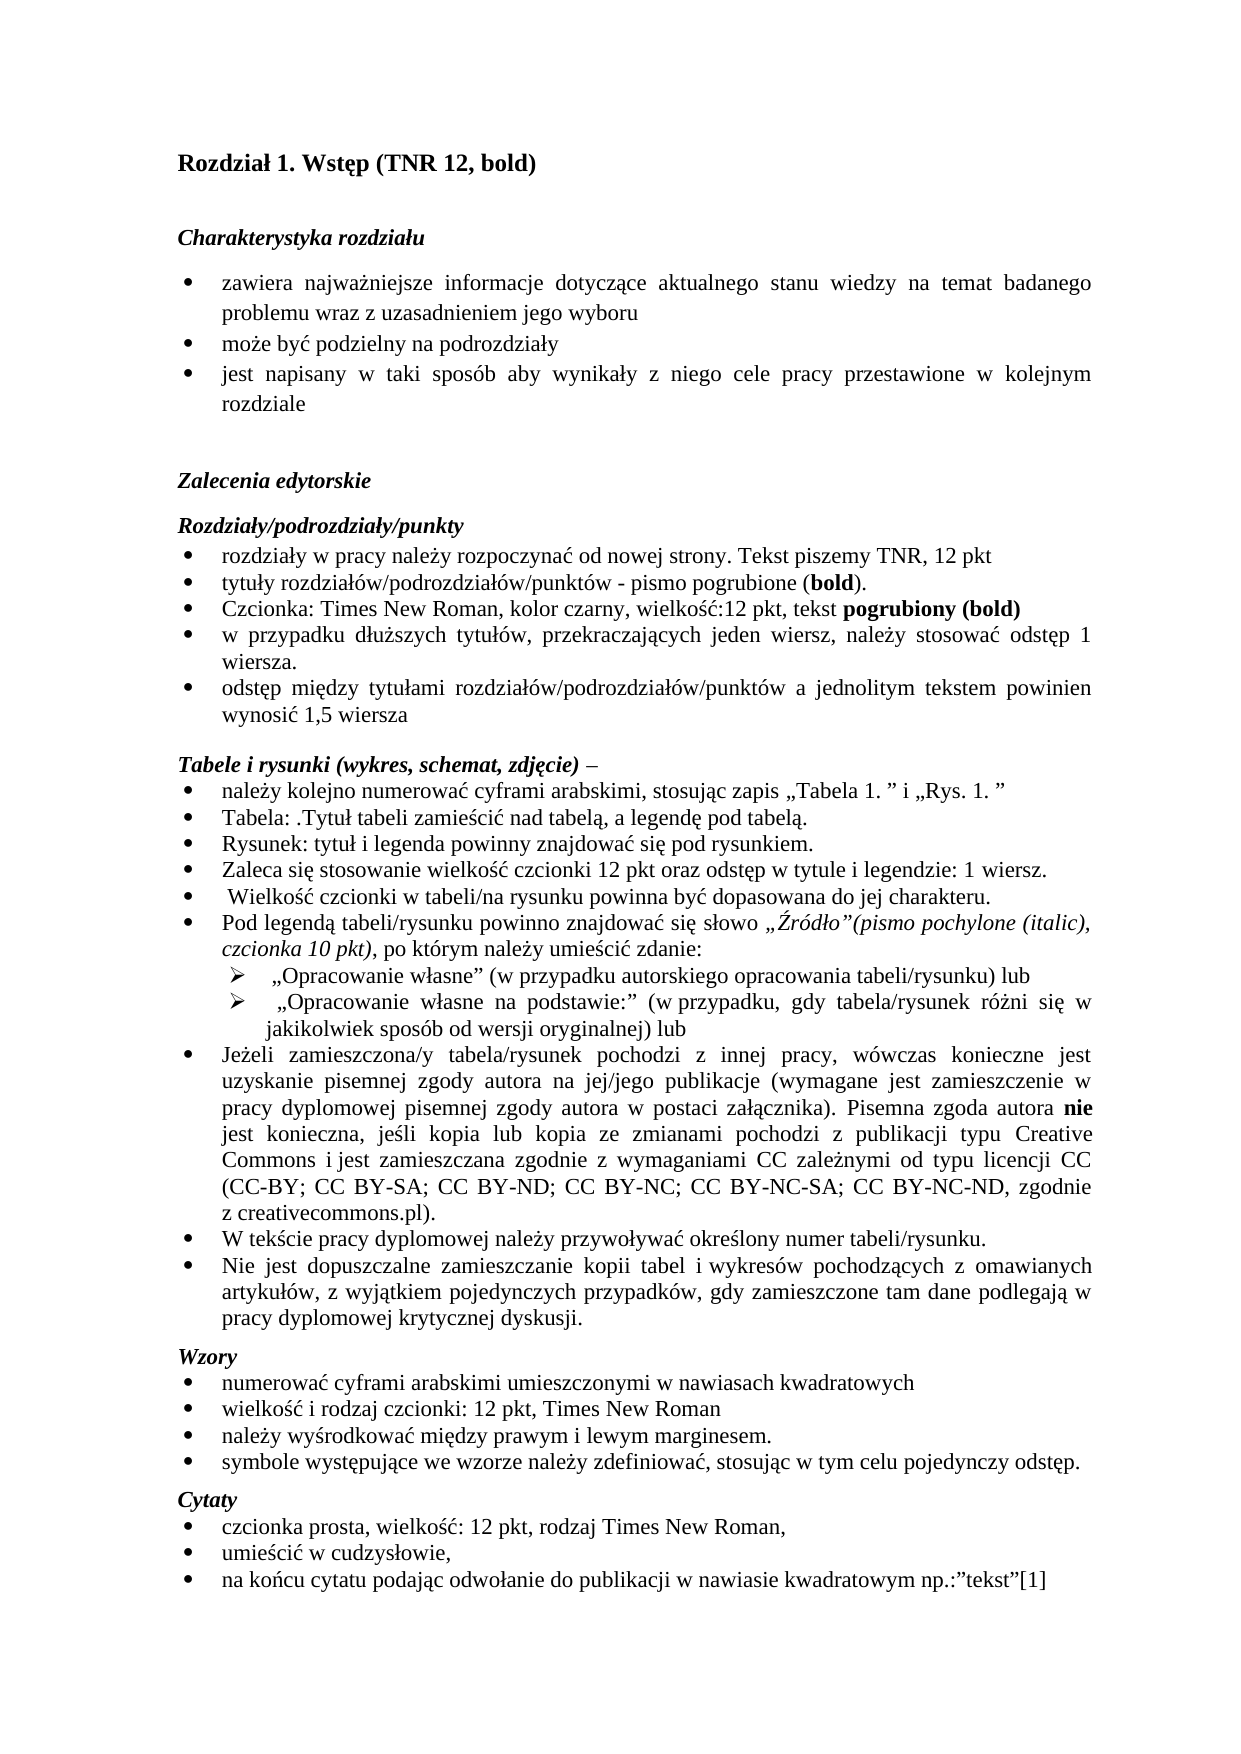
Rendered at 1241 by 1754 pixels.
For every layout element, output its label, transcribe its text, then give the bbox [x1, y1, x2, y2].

list Jeżeli zamieszczona/y tabela/rysunek pochodzi z innej pracy, wówczas konieczne jest uzyskanie pisemnej zgody autora na jej/jego publikacje (wymagane jest zamieszczenie w pracy dyplomowej pisemnej zgody autora w postaci załącznika). Pisemna zgoda autora nie jest konieczna, jeśli kopia lub kopia ze zmianami pochodzi z publikacji typu Creative Commons i jest zamieszczana zgodnie z wymaganiami CC zależnymi od typu licencji CC (CC-BY; CC BY-SA; CC BY-ND; CC BY-NC; CC BY-NC-SA; CC BY-NC-ND, zgodnie z creativecommons.pl). [184, 1041, 1093, 1225]
list „Opracowanie własne” (w przypadku autorskiego opracowania tabeli/rysunku) lub [228, 962, 1093, 988]
list Czcionka: Times New Roman, kolor czarny, wielkość:12 pkt, tekst pogrubiony (bold) [184, 595, 1093, 622]
list W tekście pracy dyplomowej należy przywoływać określony numer tabeli/rysunku. [184, 1225, 1093, 1252]
list Nie jest dopuszczalne zamieszczanie kopii tabel i wykresów pochodzących z omawianych artykułów, z wyjątkiem pojedynczych przypadków, gdy zamieszczone tam dane podlegają w pracy dyplomowej krytycznej dyskusji. [184, 1252, 1093, 1331]
list na końcu cytatu podając odwołanie do publikacji w nawiasie kwadratowym np.:”tekst”[1] [184, 1566, 1093, 1592]
list umieścić w cudzysłowie, [184, 1539, 1093, 1566]
list Rysunek: tytuł i legenda powinny znajdować się pod rysunkiem. [184, 830, 1093, 856]
list Zaleca się stosowanie wielkość czcionki 12 pkt oraz odstęp w tytule i legendzie: 1 wiersz. [184, 856, 1093, 883]
list w przypadku dłuższych tytułów, przekraczających jeden wiersz, należy stosować odstęp 1 wiersza. [184, 622, 1093, 674]
list tytuły rozdziałów/podrozdziałów/punktów - pismo pogrubione (bold). [184, 569, 1093, 595]
list odstęp między tytułami rozdziałów/podrozdziałów/punktów a jednolitym tekstem powinien wynosić 1,5 wiersza [184, 674, 1093, 727]
text Cytaty [177, 1487, 1093, 1513]
list Tabela: .Tytuł tabeli zamieścić nad tabelą, a legendę pod tabelą. [184, 804, 1093, 830]
list należy kolejno numerować cyframi arabskimi, stosując zapis „Tabela 1. ” i „Rys. 1. ” [184, 777, 1093, 804]
text Zalecenia edytorskie [177, 467, 1093, 493]
list czcionka prosta, wielkość: 12 pkt, rodzaj Times New Roman, [184, 1513, 1093, 1539]
text Wzory [177, 1343, 1093, 1369]
list rozdziały w pracy należy rozpoczynać od nowej strony. Tekst piszemy TNR, 12 pkt [184, 542, 1093, 569]
list może być podzielny na podrozdziały [184, 330, 1093, 356]
text Charakterystyka rozdziału [177, 224, 1093, 251]
text Rozdziały/podrozdziały/punkty [177, 512, 1093, 539]
text Tabele i rysunki (wykres, schemat, zdjęcie) – [177, 751, 1093, 777]
list należy wyśrodkować między prawym i lewym marginesem. [184, 1422, 1093, 1448]
list jest napisany w taki sposób aby wynikały z niego cele pracy przestawione w kolejnym rozdziale [184, 360, 1093, 416]
list symbole występujące we wzorze należy zdefiniować, stosując w tym celu pojedynczy odstęp. [184, 1448, 1093, 1474]
list „Opracowanie własne na podstawie:” (w przypadku, gdy tabela/rysunek różni się w jakikolwiek sposób od wersji oryginalnej) lub [228, 988, 1093, 1041]
list numerować cyframi arabskimi umieszczonymi w nawiasach kwadratowych [184, 1369, 1093, 1396]
list zawiera najważniejsze informacje dotyczące aktualnego stanu wiedzy na temat badanego problemu wraz z uzasadnieniem jego wyboru [184, 269, 1093, 326]
list wielkość i rodzaj czcionki: 12 pkt, Times New Roman [184, 1396, 1093, 1422]
list Pod legendą tabeli/rysunku powinno znajdować się słowo „Źródło”(pismo pochylone (italic), czcionka 10 pkt), po którym należy umieścić zdanie: [184, 909, 1093, 962]
text Rozdział 1. Wstęp (TNR 12, bold) [177, 148, 1093, 176]
list Wielkość czcionki w tabeli/na rysunku powinna być dopasowana do jej charakteru. [184, 883, 1093, 909]
